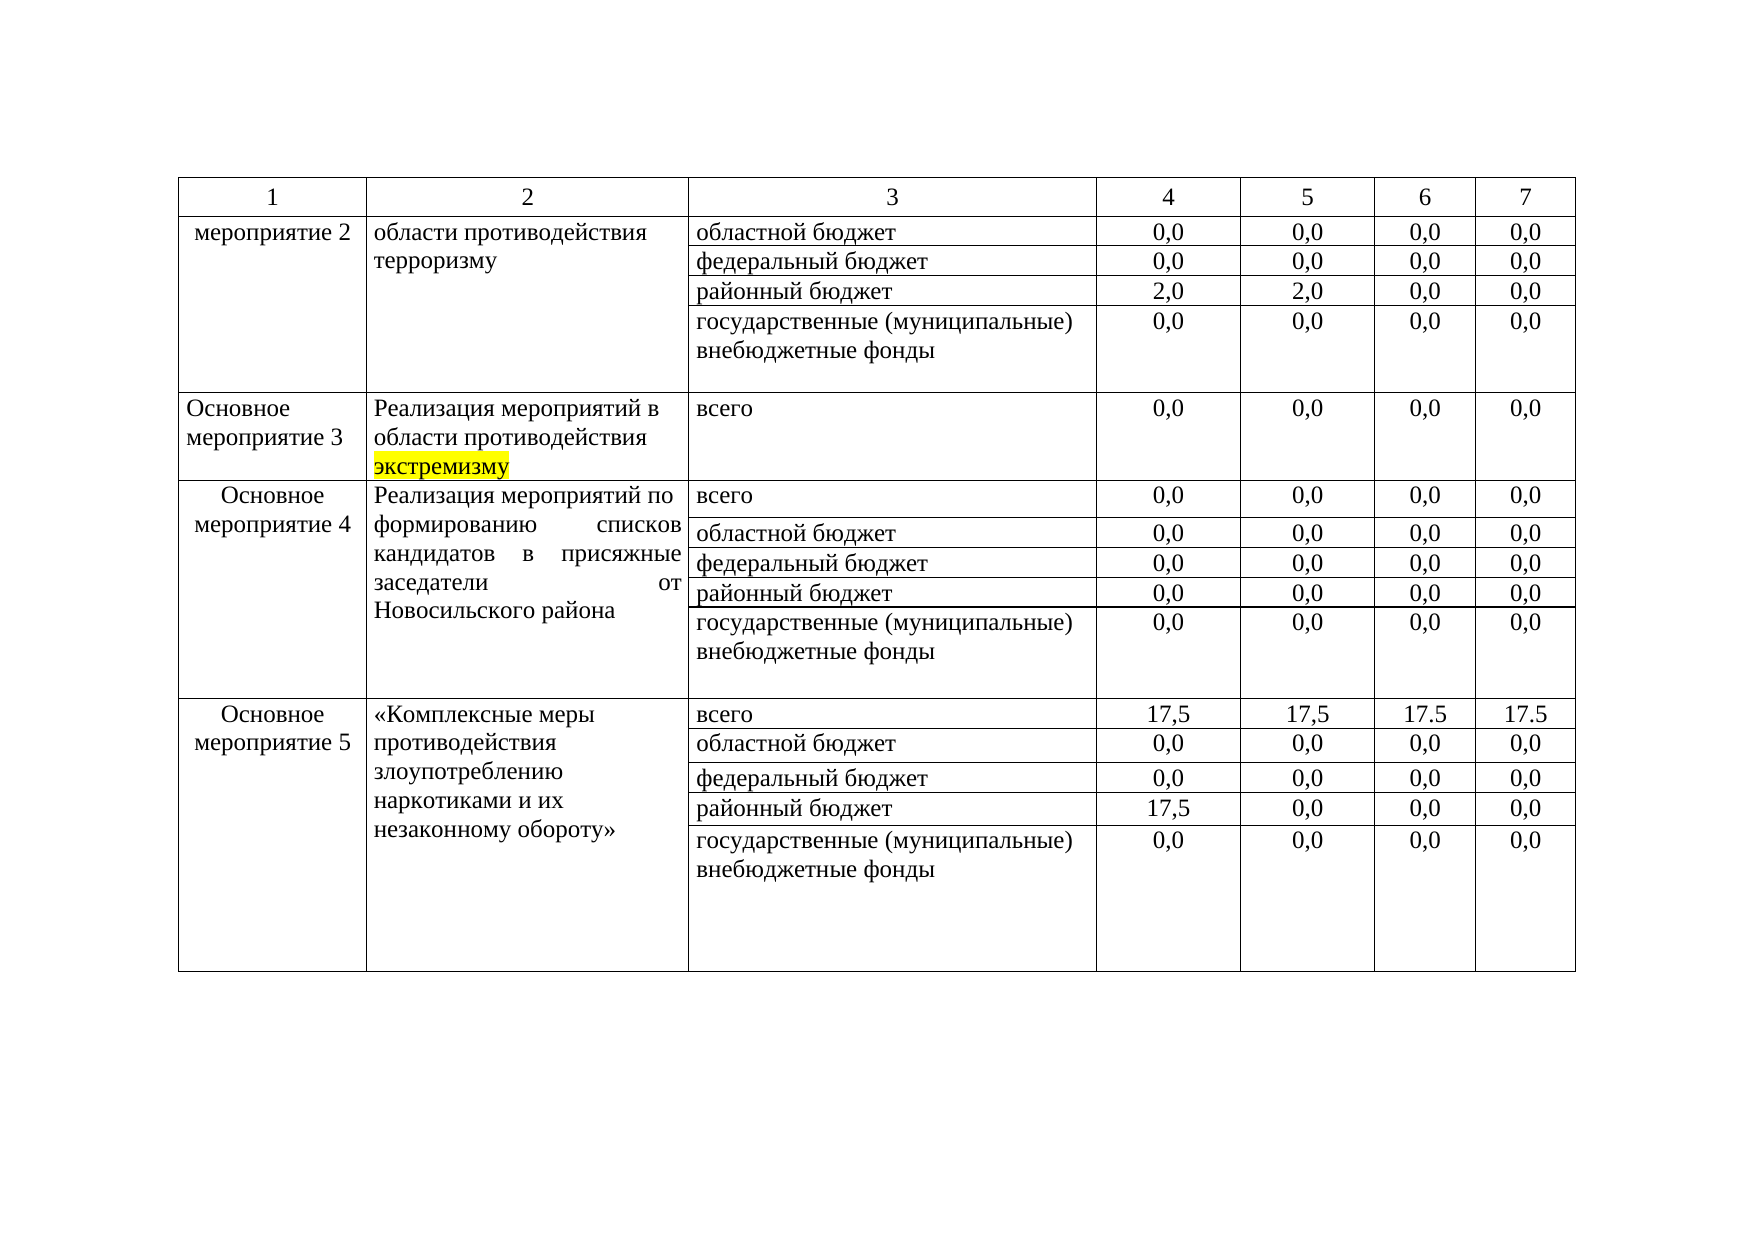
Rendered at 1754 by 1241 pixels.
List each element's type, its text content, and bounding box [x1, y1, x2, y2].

table_cell 0,0 [1476, 826, 1575, 971]
table_cell Основное мероприятие 5 [179, 699, 366, 971]
table_header 7 [1476, 178, 1575, 216]
table_cell областной бюджет [689, 217, 1096, 245]
table_cell Основное мероприятие 4 [179, 481, 366, 698]
table_cell областной бюджет [689, 518, 1096, 547]
table_cell 0,0 [1476, 481, 1575, 517]
table_cell 0,0 [1476, 276, 1575, 305]
table_cell Основное мероприятие 2 [179, 217, 366, 392]
table_cell 0,0 [1476, 393, 1575, 479]
table_cell 0,0 [1241, 763, 1374, 792]
table_cell Реализация мероприятий в области противодействия экстремизму [367, 393, 688, 479]
table_cell федеральный бюджет [689, 246, 1096, 275]
table_cell всего [689, 699, 1096, 727]
table_header 5 [1241, 178, 1374, 216]
table_cell 0,0 [1375, 729, 1475, 762]
table_cell районный бюджет [689, 578, 1096, 606]
table_cell 0,0 [1476, 793, 1575, 824]
table_cell 0,0 [1097, 393, 1240, 479]
table_cell 0,0 [1375, 763, 1475, 792]
table_cell государственные (муниципальные) внебюджетные фонды [689, 826, 1096, 971]
table_header 6 [1375, 178, 1475, 216]
table_cell 0,0 [1097, 548, 1240, 577]
table_cell 0,0 [1097, 608, 1240, 698]
table_cell 0,0 [1375, 481, 1475, 517]
table_cell 0,0 [1097, 578, 1240, 606]
table_cell 2,0 [1097, 276, 1240, 305]
table_cell 17.5 [1476, 699, 1575, 727]
table_cell 0,0 [1476, 763, 1575, 792]
table_header 1 [179, 178, 366, 216]
table_cell 17,5 [1097, 793, 1240, 824]
table_cell 0,0 [1476, 729, 1575, 762]
table_cell 0,0 [1097, 481, 1240, 517]
table_cell 0,0 [1241, 217, 1374, 245]
table_cell 0,0 [1476, 306, 1575, 392]
table_cell 0,0 [1375, 276, 1475, 305]
table_cell 0,0 [1097, 826, 1240, 971]
table_cell 0,0 [1375, 217, 1475, 245]
table_cell 0,0 [1476, 246, 1575, 275]
table_cell 0,0 [1375, 608, 1475, 698]
table_cell 0,0 [1241, 578, 1374, 606]
table_cell 0,0 [1097, 518, 1240, 547]
table_cell 0,0 [1241, 793, 1374, 824]
table_cell 0,0 [1375, 826, 1475, 971]
table_cell 0,0 [1476, 608, 1575, 698]
table_header 2 [367, 178, 688, 216]
table_cell всего [689, 481, 1096, 517]
table_cell 0,0 [1241, 481, 1374, 517]
table_cell Основное мероприятие 3 [179, 393, 366, 479]
table_cell 0,0 [1097, 763, 1240, 792]
table_cell 0,0 [1375, 548, 1475, 577]
table_cell районный бюджет [689, 793, 1096, 824]
table_cell 0,0 [1241, 548, 1374, 577]
table_cell 0,0 [1241, 246, 1374, 275]
table_cell 0,0 [1241, 826, 1374, 971]
table_cell областной бюджет [689, 729, 1096, 762]
table_cell федеральный бюджет [689, 763, 1096, 792]
table_cell 0,0 [1375, 793, 1475, 824]
table_cell 0,0 [1097, 306, 1240, 392]
table_cell 0,0 [1476, 548, 1575, 577]
table_header 3 [689, 178, 1096, 216]
table_cell федеральный бюджет [689, 548, 1096, 577]
table_cell 0,0 [1241, 393, 1374, 479]
table_cell Реализация мероприятий по формированию списков кандидатов в присяжные заседатели от Новосильского района [367, 481, 688, 698]
table_cell 0,0 [1375, 393, 1475, 479]
table_cell 0,0 [1476, 578, 1575, 606]
table_cell 0,0 [1097, 217, 1240, 245]
table_cell 0,0 [1097, 246, 1240, 275]
table_cell 0,0 [1241, 306, 1374, 392]
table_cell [689, 306, 1096, 392]
table_cell 0,0 [1375, 306, 1475, 392]
table_cell районный бюджет [689, 276, 1096, 305]
table_cell государственные (муниципальные) внебюджетные фонды [689, 608, 1096, 698]
table_cell 0,0 [1241, 608, 1374, 698]
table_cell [367, 217, 688, 392]
table_cell 0,0 [1241, 729, 1374, 762]
table_cell 17,5 [1097, 699, 1240, 727]
table_cell 0,0 [1097, 729, 1240, 762]
table_cell 0,0 [1375, 246, 1475, 275]
table_cell 0,0 [1375, 518, 1475, 547]
table_cell 0,0 [1241, 518, 1374, 547]
table_cell 2,0 [1241, 276, 1374, 305]
table_cell «Комплексные меры противодействия злоупотреблению наркотиками и их незаконному обороту» [367, 699, 688, 971]
table_cell 17.5 [1375, 699, 1475, 727]
table_header 4 [1097, 178, 1240, 216]
table_cell 0,0 [1476, 217, 1575, 245]
table_cell 0,0 [1375, 578, 1475, 606]
table_cell 17,5 [1241, 699, 1374, 727]
table_cell всего [689, 393, 1096, 479]
table_cell 0,0 [1476, 518, 1575, 547]
